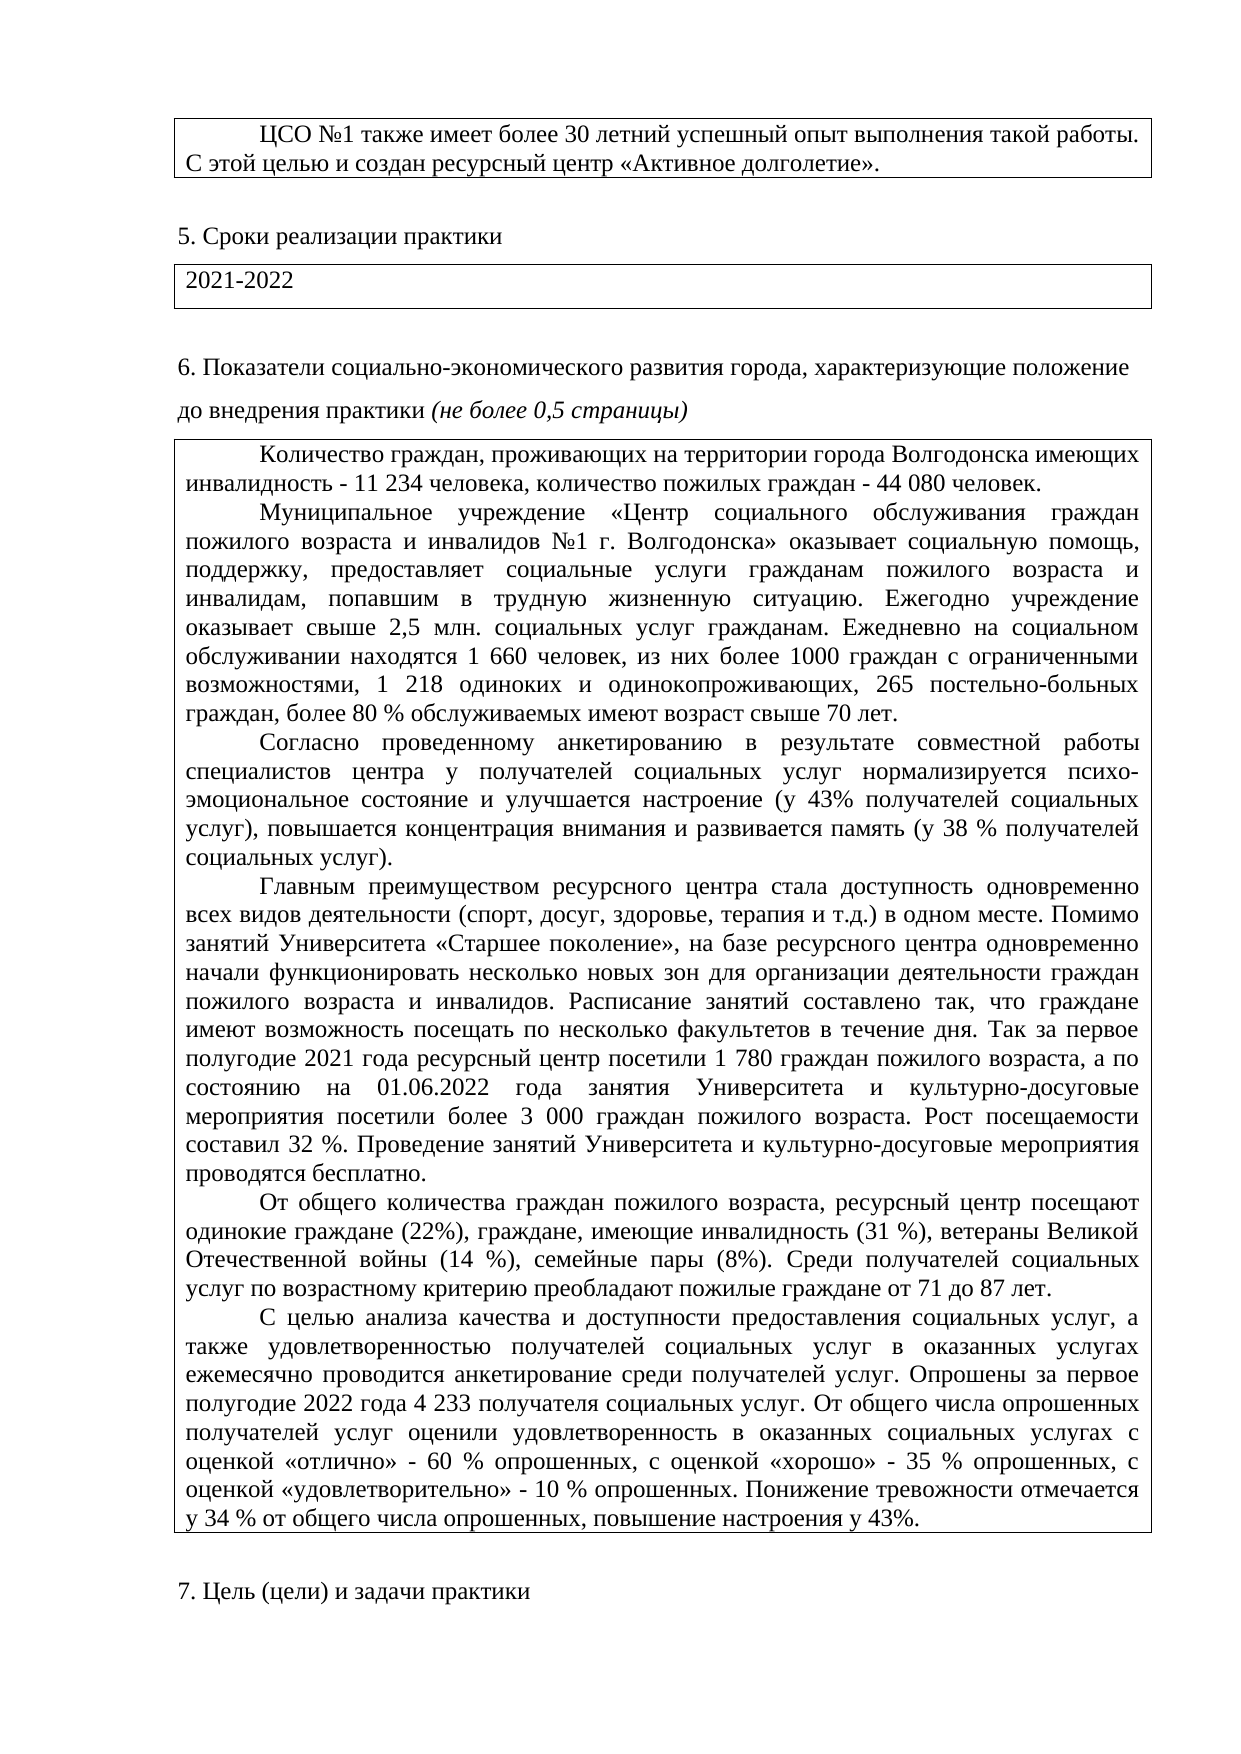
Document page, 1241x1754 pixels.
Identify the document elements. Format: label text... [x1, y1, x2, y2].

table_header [175, 119, 1151, 177]
table_header Количество граждан, проживающих на территории города Волгодонска имеющих инвалидность - 11 234 человека, количество пожилых граждан - 44 080 человек. Муниципальное учреждение «Центр социального обслуживания граждан пожилого возраста и инвалидов №1 г. Волгодонска» оказывает социальную помощь, поддержку, предоставляет социальные услуги гражданам пожилого возраста и инвалидам, попавшим в трудную жизненную ситуацию. Ежегодно учреждение оказывает свыше 2,5 млн. социальных услуг гражданам. Ежедневно на социальном обслуживании находятся 1 660 человек, из них более 1000 граждан с ограниченными возможностями, 1 218 одиноких и одинокопроживающих, 265 постельно-больных граждан, более 80 % обслуживаемых имеют возраст свыше 70 лет. Согласно проведенному анкетированию в результате совместной работы специалистов центра у получателей социальных услуг нормализируется психо-эмоциональное состояние и улучшается настроение (у 43% получателей социальных услуг), повышается концентрация внимания и развивается память (у 38 % получателей социальных услуг). Главным преимуществом ресурсного центра стала доступность одновременно всех видов деятельности (спорт, досуг, здоровье, терапия и т.д.) в одном месте. Помимо занятий Университета «Старшее поколение», на базе ресурсного центра одновременно начали функционировать несколько новых зон для организации деятельности граждан пожилого возраста и инвалидов. Расписание занятий составлено так, что граждане имеют возможность посещать по несколько факультетов в течение дня. Так за первое полугодие 2021 года ресурсный центр посетили 1 780 граждан пожилого возраста, а по состоянию на 01.06.2022 года занятия Университета и культурно-досуговые мероприятия посетили более 3 000 граждан пожилого возраста. Рост посещаемости составил 32 %. Проведение занятий Университета и культурно-досуговые мероприятия проводятся бесплатно. От общего количества граждан пожилого возраста, ресурсный центр посещают одинокие граждане (22%), граждане, имеющие инвалидность (31 %), ветераны Великой Отечественной войны (14 %), семейные пары (8%). Среди получателей социальных услуг по возрастному критерию преобладают пожилые граждане от 71 до 87 лет. С целью анализа качества и доступности предоставления социальных услуг, а также удовлетворенностью получателей социальных услуг в оказанных услугах ежемесячно проводится анкетирование среди получателей услуг. Опрошены за первое полугодие 2022 года 4 233 получателя социальных услуг. От общего числа опрошенных получателей услуг оценили удовлетворенность в оказанных социальных услугах с оценкой «отлично» - 60 % опрошенных, с оценкой «хорошо» - 35 % опрошенных, с оценкой «удовлетворительно» - 10 % опрошенных. Понижение тревожности отмечается у 34 % от общего числа опрошенных, повышение настроения у 43%. [175, 440, 1151, 1532]
text 7. Цель (цели) и задачи практики [177, 1576, 1152, 1605]
text 6. Показатели социально-экономического развития города, характеризующие положение до внедрения практики (не более 0,5 страницы) [177, 352, 1152, 424]
table_header 2021-2022 [175, 265, 1151, 308]
text 5. Сроки реализации практики [177, 221, 1152, 249]
